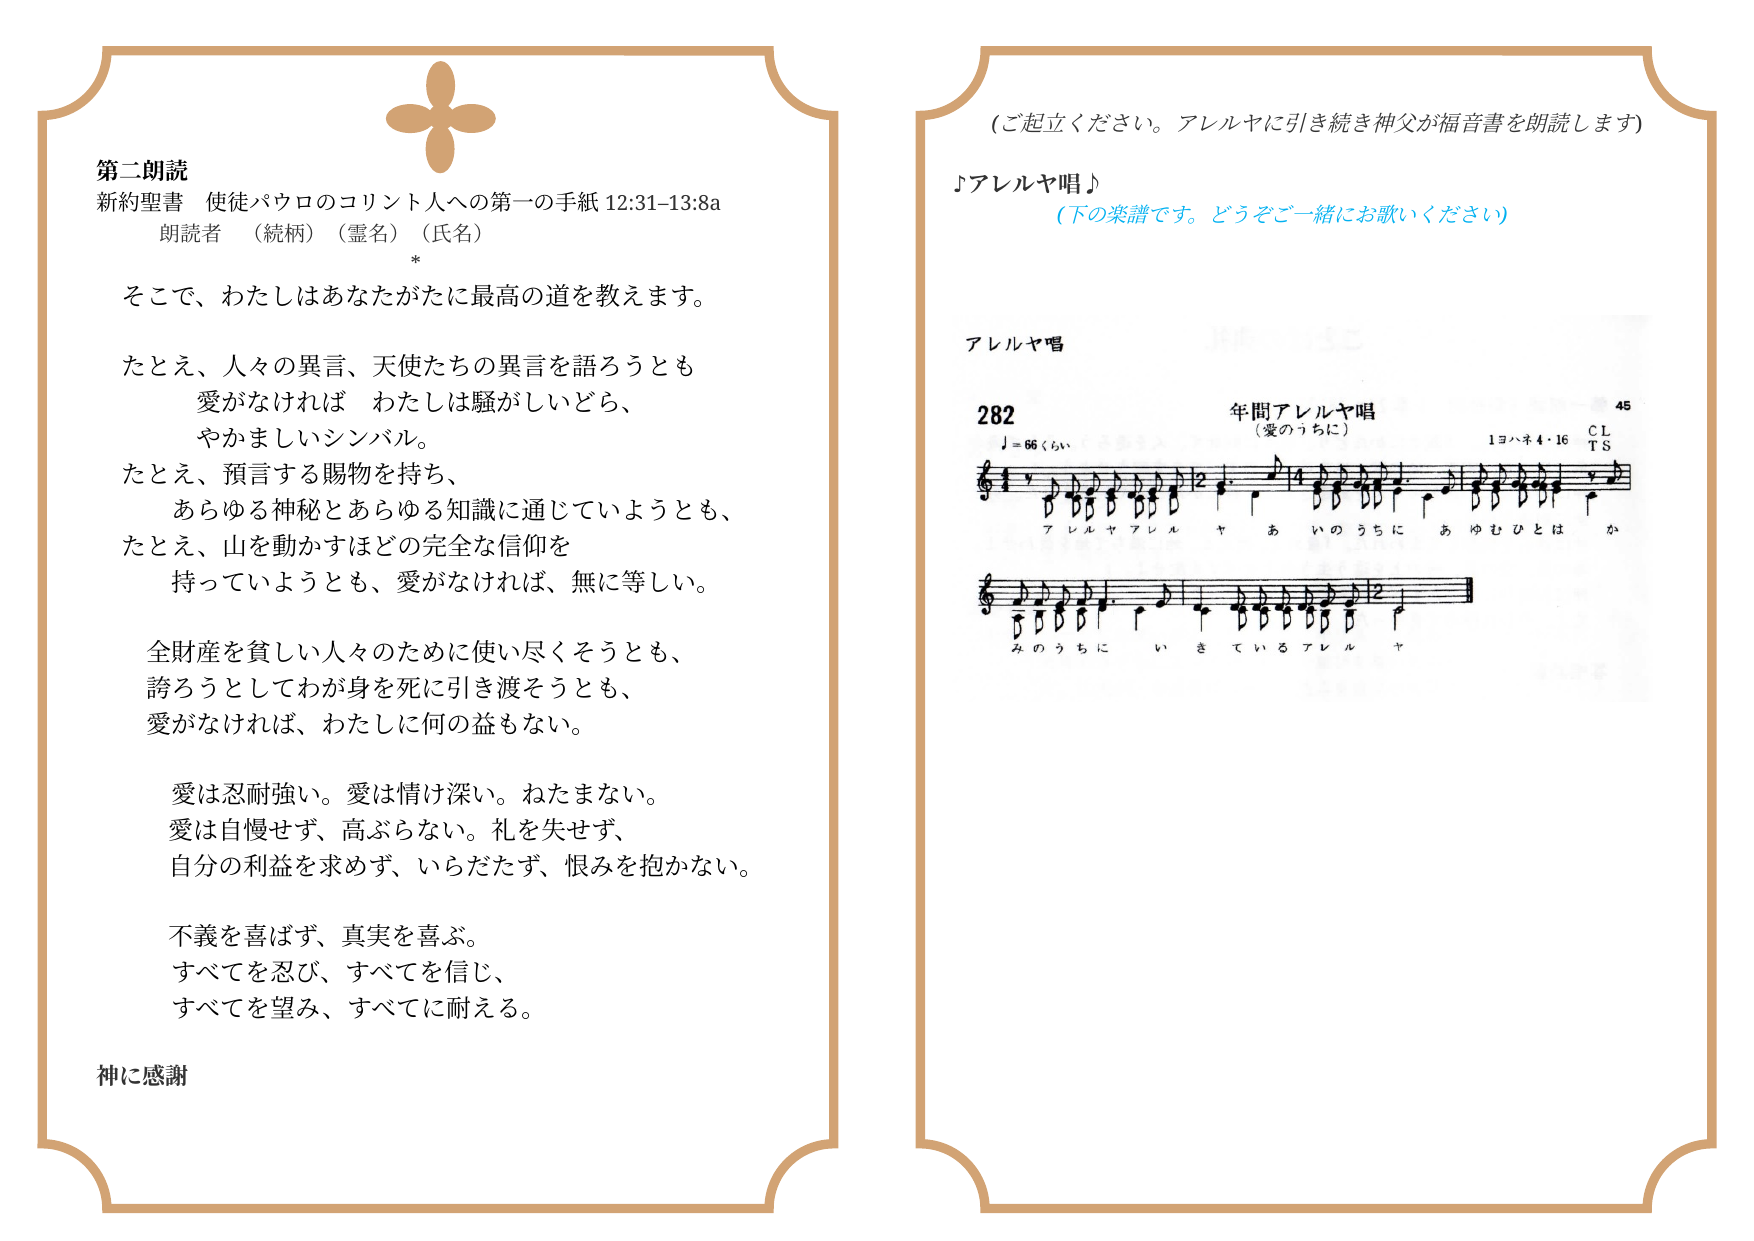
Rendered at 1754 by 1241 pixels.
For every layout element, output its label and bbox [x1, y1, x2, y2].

picture [1463, 215, 1470, 221]
picture [1315, 205, 1324, 215]
picture [952, 315, 1658, 702]
picture [1090, 208, 1104, 214]
